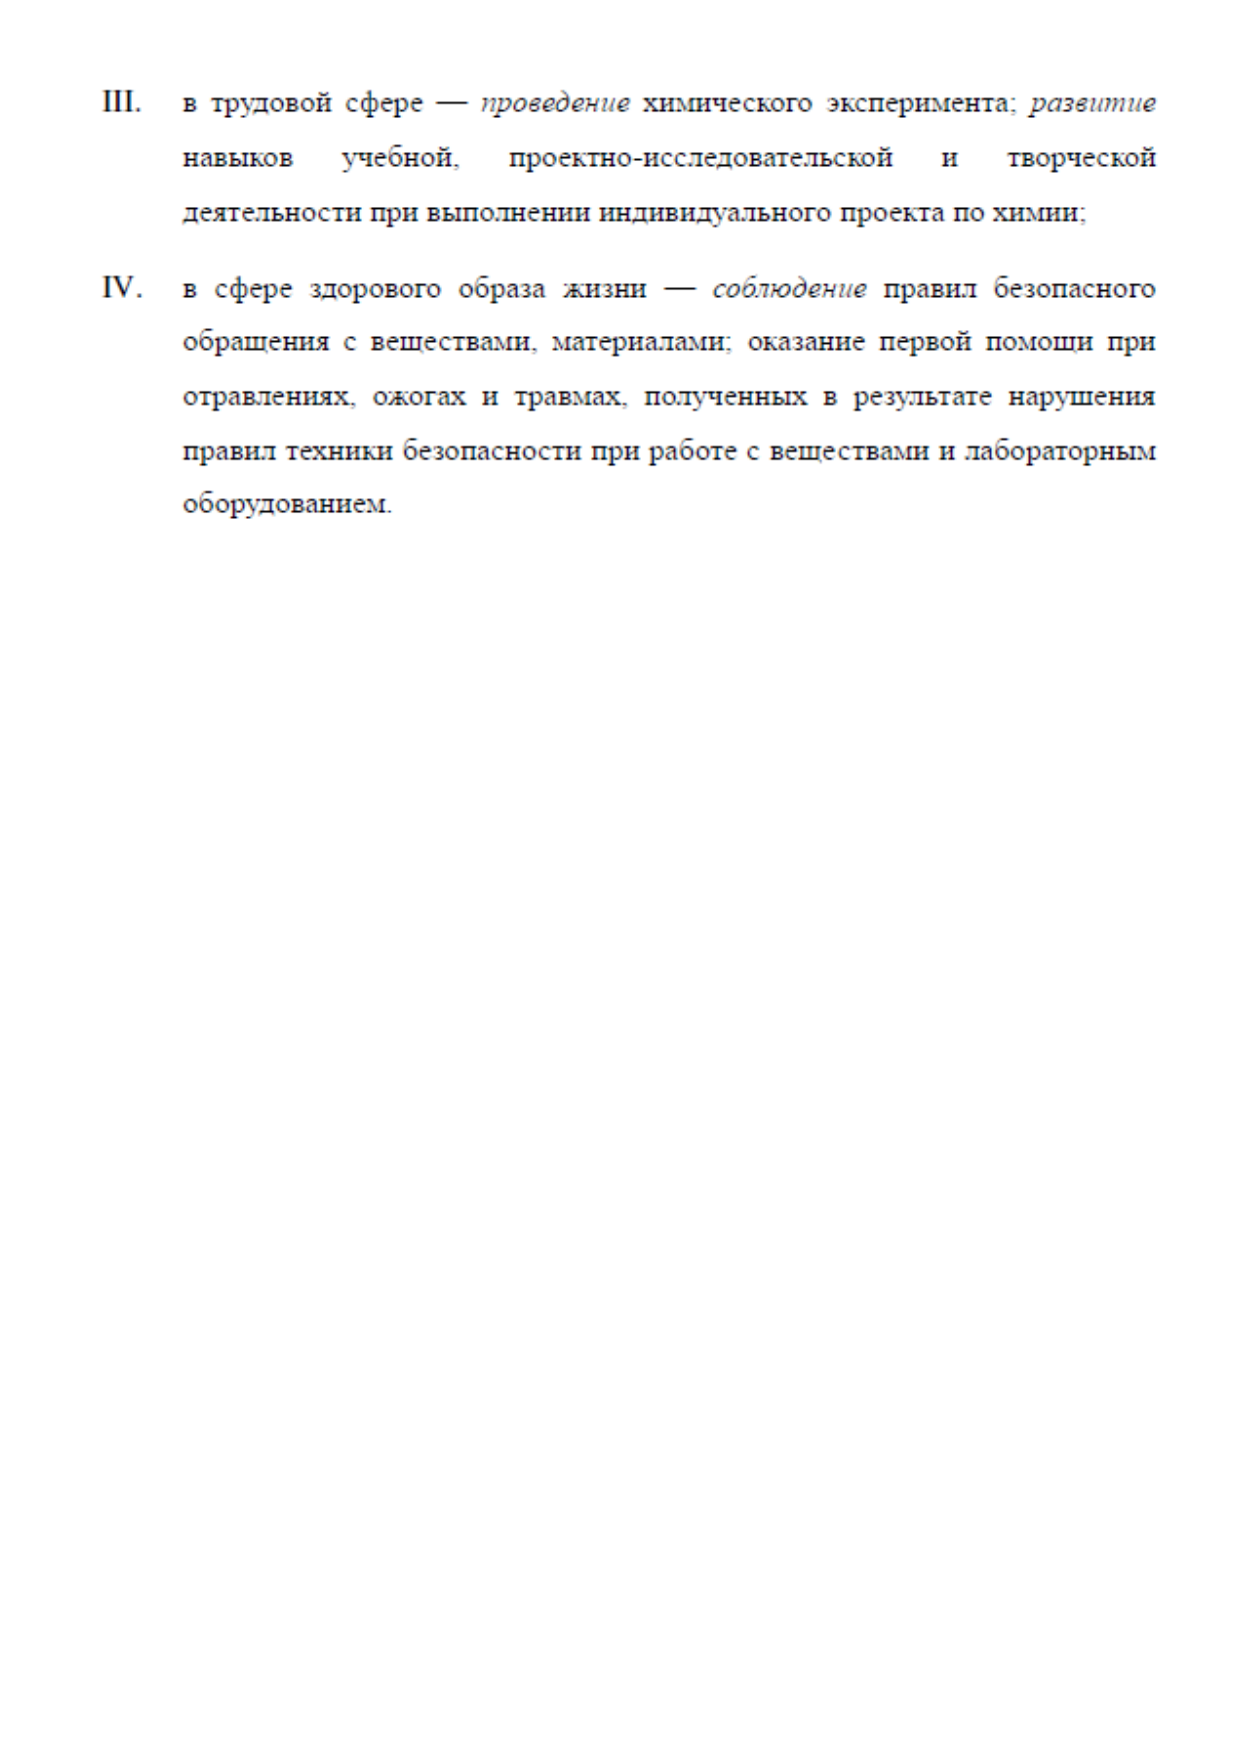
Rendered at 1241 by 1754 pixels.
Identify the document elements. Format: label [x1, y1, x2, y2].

picture [85, 74, 1187, 560]
